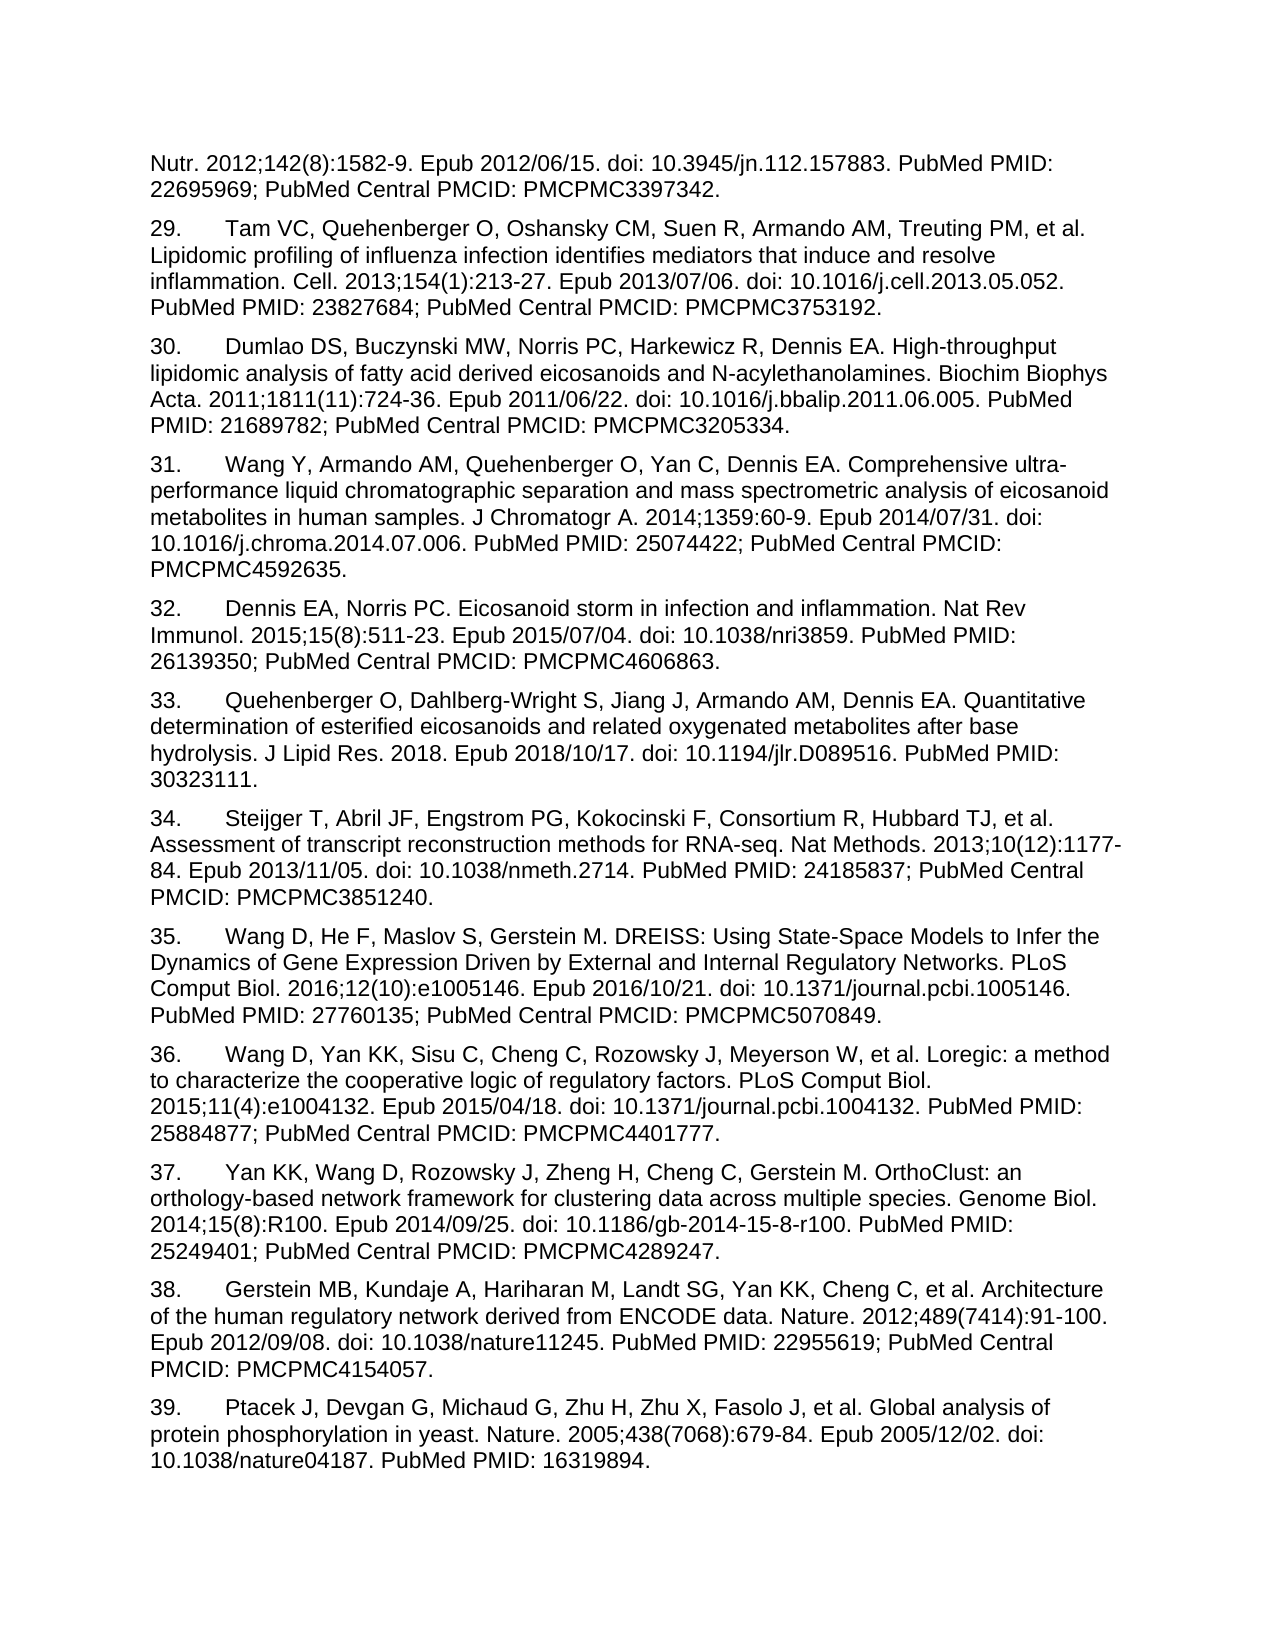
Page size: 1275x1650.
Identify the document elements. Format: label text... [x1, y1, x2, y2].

text 31. Wang Y, Armando AM, Quehenberger O, Yan C, Dennis EA. Comprehensive ultra-performance liquid chromatographic separation and mass spectrometric analysis of eicosanoid metabolites in human samples. J Chromatogr A. 2014;1359:60-9. Epub 2014/07/31. doi: 10.1016/j.chroma.2014.07.006. PubMed PMID: 25074422; PubMed Central PMCID: PMCPMC4592635. [150, 451, 1125, 583]
text 34. Steijger T, Abril JF, Engstrom PG, Kokocinski F, Consortium R, Hubbard TJ, et al. Assessment of transcript reconstruction methods for RNA-seq. Nat Methods. 2013;10(12):1177-84. Epub 2013/11/05. doi: 10.1038/nmeth.2714. PubMed PMID: 24185837; PubMed Central PMCID: PMCPMC3851240. [150, 805, 1125, 910]
text 32. Dennis EA, Norris PC. Eicosanoid storm in infection and inflammation. Nat Rev Immunol. 2015;15(8):511-23. Epub 2015/07/04. doi: 10.1038/nri3859. PubMed PMID: 26139350; PubMed Central PMCID: PMCPMC4606863. [150, 595, 1125, 674]
text 38. Gerstein MB, Kundaje A, Hariharan M, Landt SG, Yan KK, Cheng C, et al. Architecture of the human regulatory network derived from ENCODE data. Nature. 2012;489(7414):91-100. Epub 2012/09/08. doi: 10.1038/nature11245. PubMed PMID: 22955619; PubMed Central PMCID: PMCPMC4154057. [150, 1276, 1125, 1382]
text 36. Wang D, Yan KK, Sisu C, Cheng C, Rozowsky J, Meyerson W, et al. Loregic: a method to characterize the cooperative logic of regulatory factors. PLoS Comput Biol. 2015;11(4):e1004132. Epub 2015/04/18. doi: 10.1371/journal.pcbi.1004132. PubMed PMID: 25884877; PubMed Central PMCID: PMCPMC4401777. [150, 1041, 1125, 1146]
text 37. Yan KK, Wang D, Rozowsky J, Zheng H, Cheng C, Gerstein M. OrthoClust: an orthology-based network framework for clustering data across multiple species. Genome Biol. 2014;15(8):R100. Epub 2014/09/25. doi: 10.1186/gb-2014-15-8-r100. PubMed PMID: 25249401; PubMed Central PMCID: PMCPMC4289247. [150, 1158, 1125, 1264]
text 29. Tam VC, Quehenberger O, Oshansky CM, Suen R, Armando AM, Treuting PM, et al. Lipidomic profiling of influenza infection identifies mediators that induce and resolve inflammation. Cell. 2013;154(1):213-27. Epub 2013/07/06. doi: 10.1016/j.cell.2013.05.052. PubMed PMID: 23827684; PubMed Central PMCID: PMCPMC3753192. [150, 215, 1125, 321]
text 35. Wang D, He F, Maslov S, Gerstein M. DREISS: Using State-Space Models to Infer the Dynamics of Gene Expression Driven by External and Internal Regulatory Networks. PLoS Comput Biol. 2016;12(10):e1005146. Epub 2016/10/21. doi: 10.1371/journal.pcbi.1005146. PubMed PMID: 27760135; PubMed Central PMCID: PMCPMC5070849. [150, 923, 1125, 1028]
text 39. Ptacek J, Devgan G, Michaud G, Zhu H, Zhu X, Fasolo J, et al. Global analysis of protein phosphorylation in yeast. Nature. 2005;438(7068):679-84. Epub 2005/12/02. doi: 10.1038/nature04187. PubMed PMID: 16319894. [150, 1394, 1125, 1473]
text 30. Dumlao DS, Buczynski MW, Norris PC, Harkewicz R, Dennis EA. High-throughput lipidomic analysis of fatty acid derived eicosanoids and N-acylethanolamines. Biochim Biophys Acta. 2011;1811(11):724-36. Epub 2011/06/22. doi: 10.1016/j.bbalip.2011.06.005. PubMed PMID: 21689782; PubMed Central PMCID: PMCPMC3205334. [150, 333, 1125, 438]
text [150, 150, 1125, 203]
text 33. Quehenberger O, Dahlberg-Wright S, Jiang J, Armando AM, Dennis EA. Quantitative determination of esterified eicosanoids and related oxygenated metabolites after base hydrolysis. J Lipid Res. 2018. Epub 2018/10/17. doi: 10.1194/jlr.D089516. PubMed PMID: 30323111. [150, 687, 1125, 792]
